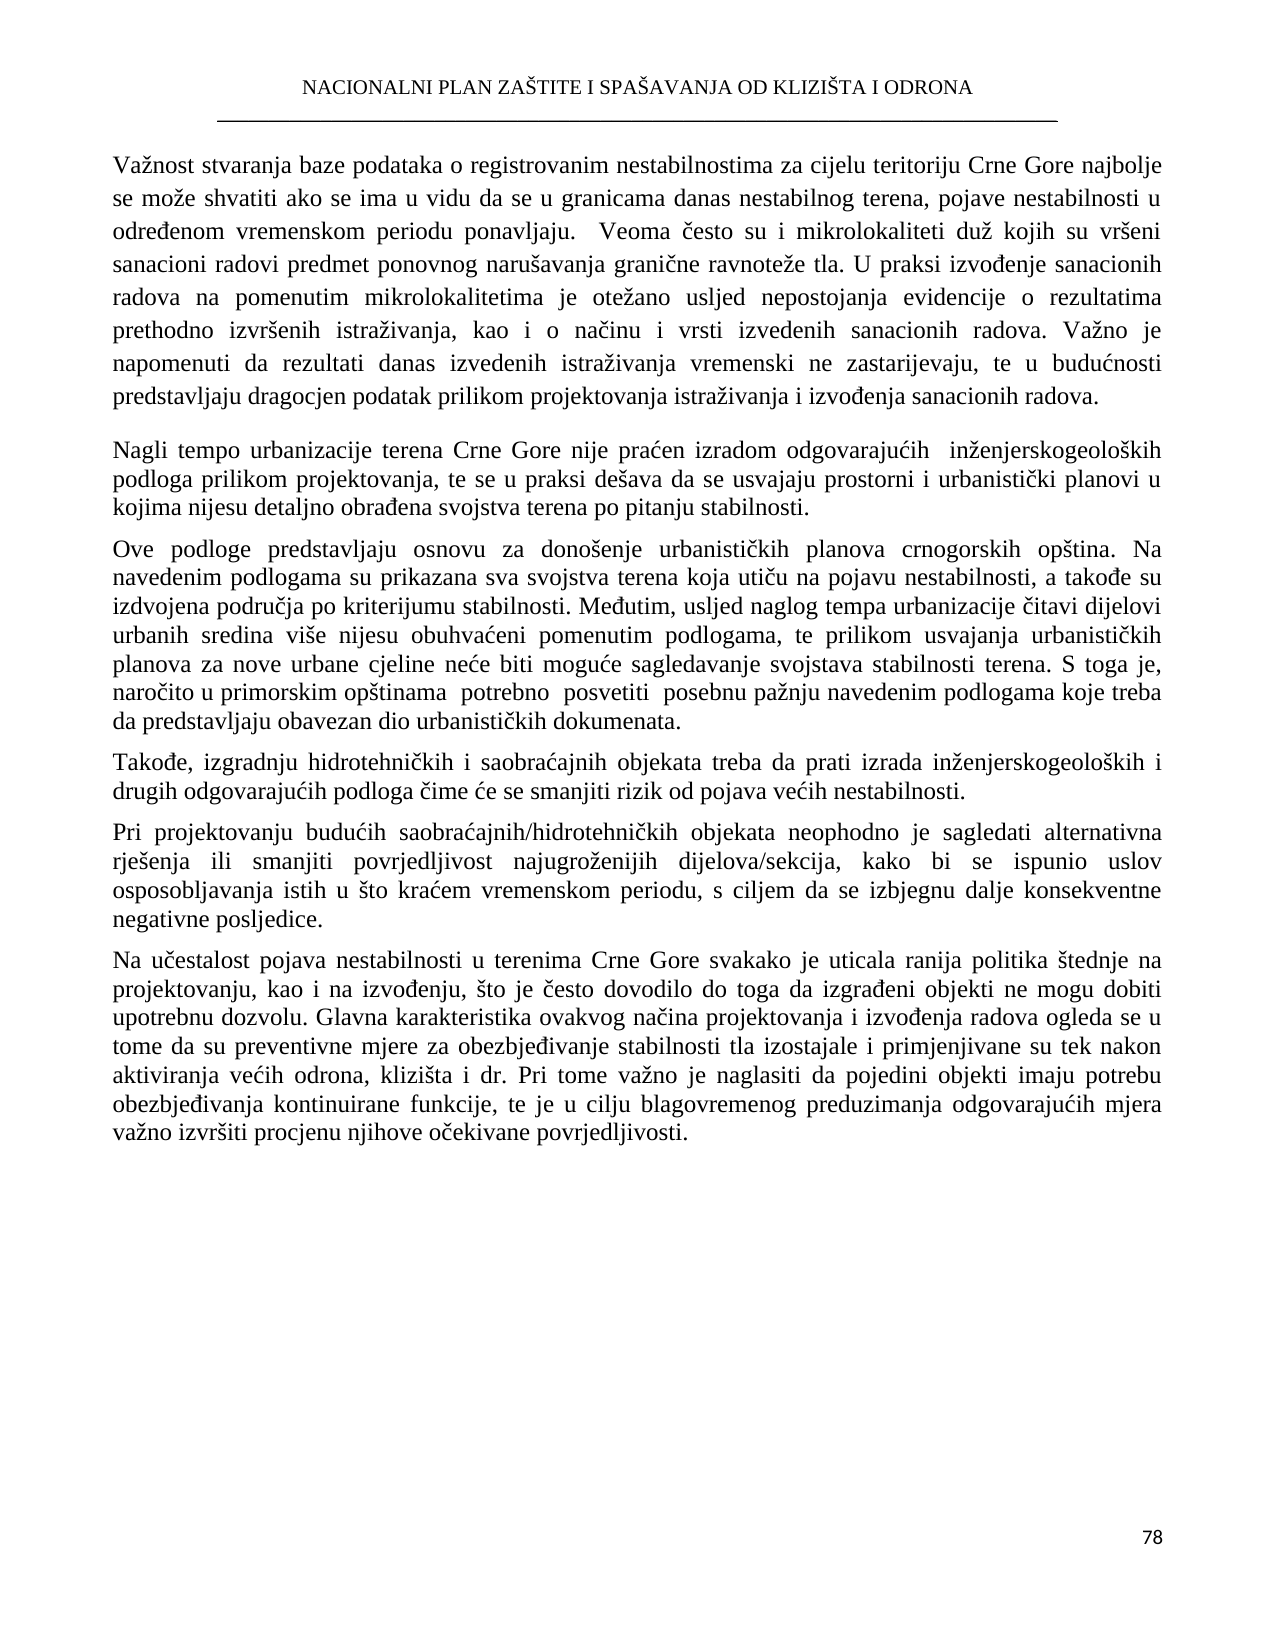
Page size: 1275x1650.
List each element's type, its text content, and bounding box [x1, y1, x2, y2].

text Važnost stvaranja baze podataka o registrovanim nestabilnostima za cijelu teritoriju Crne Gore najbolje se može shvatiti ako se ima u vidu da se u granicama danas nestabilnog terena, pojave nestabilnosti u određenom vremenskom periodu ponavljaju. Veoma često su i mikrolokaliteti duž kojih su vršeni sanacioni radovi predmet ponovnog narušavanja granične ravnoteže tla. U praksi izvođenje sanacionih radova na pomenutim mikrolokalitetima je otežano usljed nepostojanja evidencije o rezultatima prethodno izvršenih istraživanja, kao i o načinu i vrsti izvedenih sanacionih radova. Važno je napomenuti da rezultati danas izvedenih istraživanja vremenski ne zastarijevaju, te u budućnosti predstavljaju dragocjen podatak prilikom projektovanja istraživanja i izvođenja sanacionih radova. [112, 150, 1163, 410]
text Takođe, izgradnju hidrotehničkih i saobraćajnih objekata treba da prati izrada inženjerskogeoloških i drugih odgovarajućih podloga čime će se smanjiti rizik od pojava većih nestabilnosti. [112, 747, 1163, 805]
text Na učestalost pojava nestabilnosti u terenima Crne Gore svakako je uticala ranija politika štednje na projektovanju, kao i na izvođenju, što je često dovodilo do toga da izgrađeni objekti ne mogu dobiti upotrebnu dozvolu. Glavna karakteristika ovakvog načina projektovanja i izvođenja radova ogleda se u tome da su preventivne mjere za obezbjeđivanje stabilnosti tla izostajale i primjenjivane su tek nakon aktiviranja većih odrona, klizišta i dr. Pri tome važno je naglasiti da pojedini objekti imaju potrebu obezbjeđivanja kontinuirane funkcije, te je u cilju blagovremenog preduzimanja odgovarajućih mjera važno izvršiti procjenu njihove očekivane povrjedljivosti. [112, 945, 1163, 1146]
text Pri projektovanju budućih saobraćajnih/hidrotehničkih objekata neophodno je sagledati alternativna rješenja ili smanjiti povrjedljivost najugroženijih dijelova/sekcija, kako bi se ispunio uslov osposobljavanja istih u što kraćem vremenskom periodu, s ciljem da se izbjegnu dalje konsekventne negativne posljedice. [112, 817, 1163, 932]
text Nagli tempo urbanizacije terena Crne Gore nije praćen izradom odgovarajućih inženjerskogeoloških podloga prilikom projektovanja, te se u praksi dešava da se usvajaju prostorni i urbanistički planovi u kojima nijesu detaljno obrađena svojstva terena po pitanju stabilnosti. [112, 435, 1163, 521]
text Ove podloge predstavljaju osnovu za donošenje urbanističkih planova crnogorskih opština. Na navedenim podlogama su prikazana sva svojstva terena koja utiču na pojavu nestabilnosti, a takođe su izdvojena područja po kriterijumu stabilnosti. Međutim, usljed naglog tempa urbanizacije čitavi dijelovi urbanih sredina više nijesu obuhvaćeni pomenutim podlogama, te prilikom usvajanja urbanističkih planova za nove urbane cjeline neće biti moguće sagledavanje svojstava stabilnosti terena. S toga je, naročito u primorskim opštinama potrebno posvetiti posebnu pažnju navedenim podlogama koje treba da predstavljaju obavezan dio urbanističkih dokumenata. [112, 534, 1163, 735]
